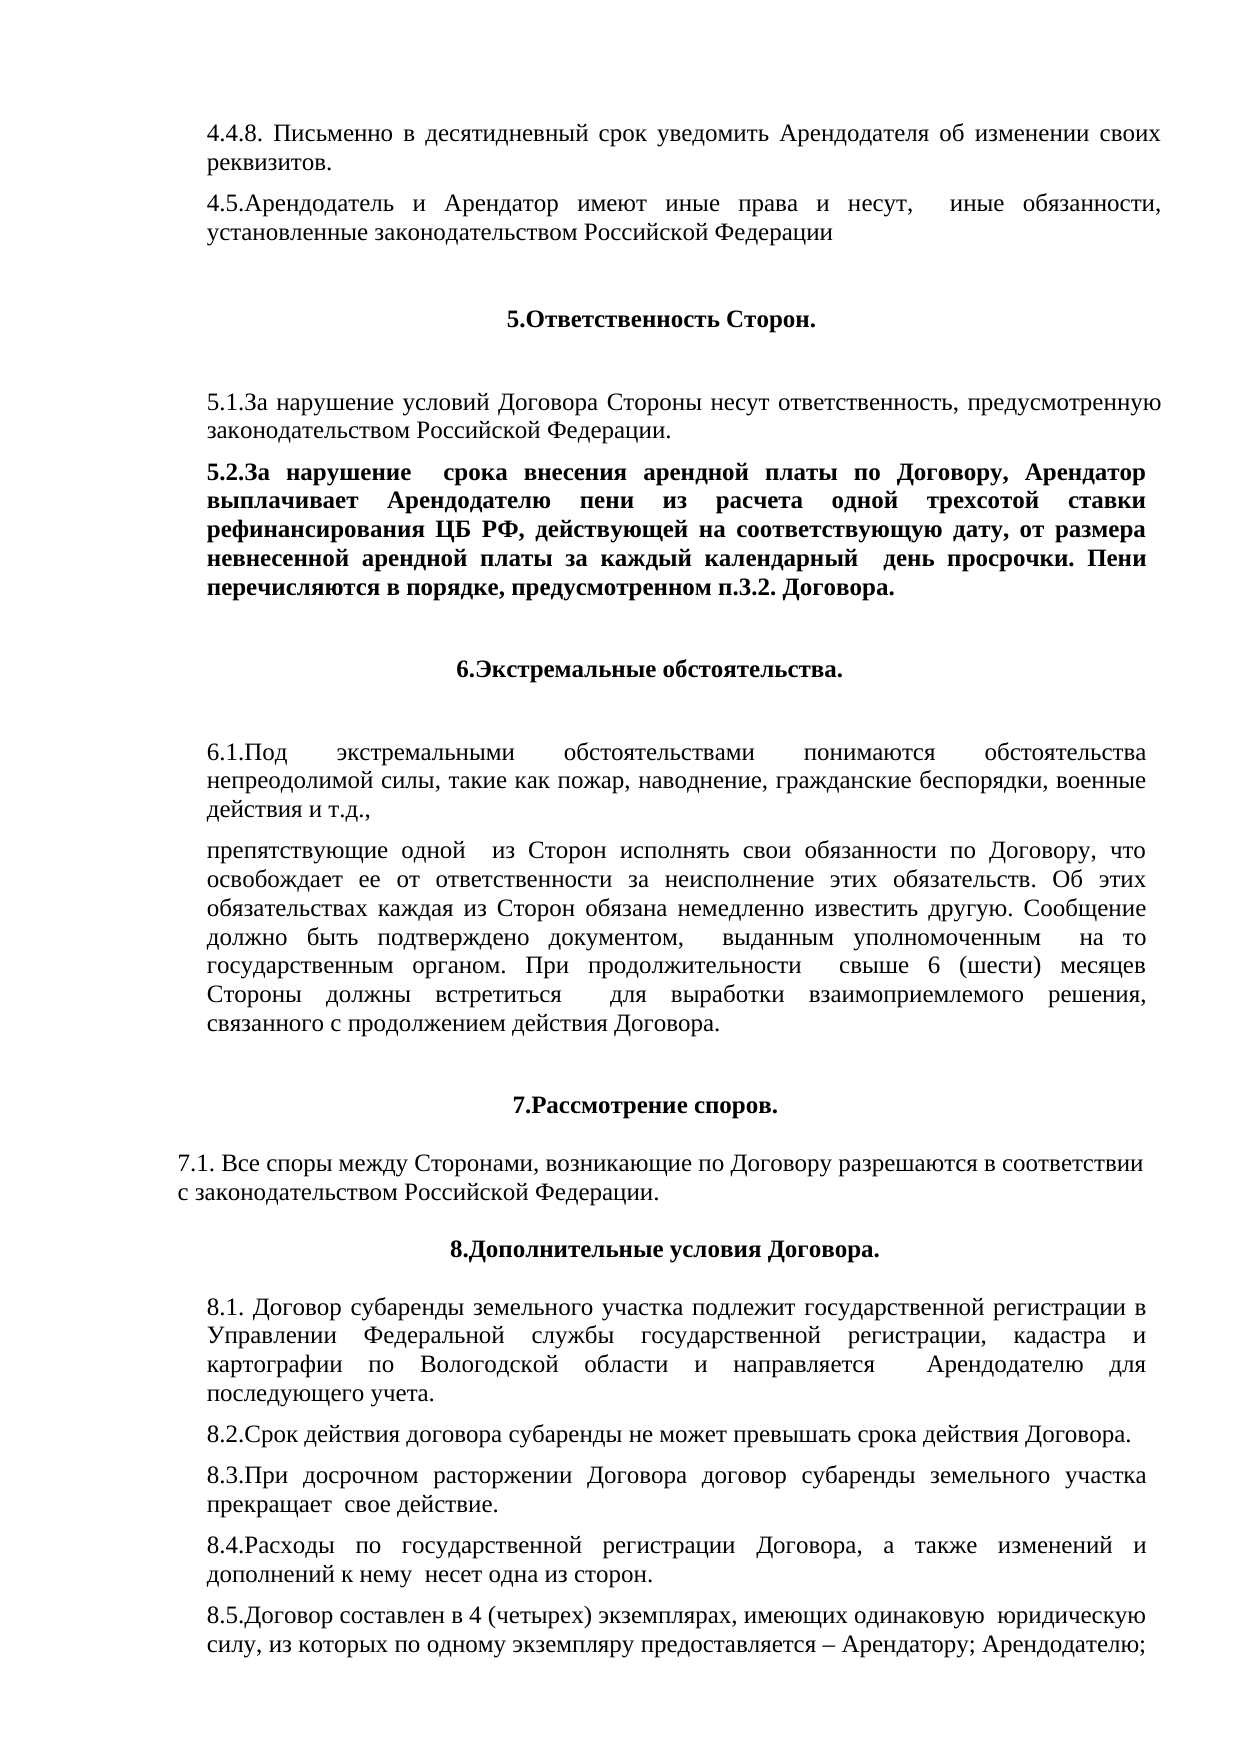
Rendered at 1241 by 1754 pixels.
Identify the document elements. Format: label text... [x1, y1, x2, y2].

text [207, 1600, 1147, 1658]
text 6.Экстремальные обстоятельства. [207, 654, 1147, 683]
text 4.4.8. Письменно в десятидневный срок уведомить Арендодателя об изменении своих реквизитов. [207, 118, 1162, 176]
text 8.2.Срок действия договора субаренды не может превышать срока действия Договора. [207, 1419, 1147, 1448]
text 4.5.Арендодатель и Арендатор имеют иные права и несут, иные обязанности, установленные законодательством Российской Федерации [207, 188, 1162, 246]
text 8.Дополнительные условия Договора. [177, 1234, 1147, 1263]
text 8.1. Договор субаренды земельного участка подлежит государственной регистрации в Управлении Федеральной службы государственной регистрации, кадастра и картографии по Вологодской области и направляется Арендодателю для последующего учета. [207, 1292, 1147, 1407]
text 6.1.Под экстремальными обстоятельствами понимаются обстоятельства непреодолимой силы, такие как пожар, наводнение, гражданские беспорядки, военные действия и т.д., [207, 737, 1147, 823]
text 7.Рассмотрение споров. [177, 1090, 1147, 1119]
text 8.3.При досрочном расторжении Договора договор субаренды земельного участка прекращает свое действие. [207, 1460, 1147, 1518]
text 5.1.За нарушение условий Договора Стороны несут ответственность, предусмотренную законодательством Российской Федерации. [207, 387, 1162, 444]
text 5.2.За нарушение срока внесения арендной платы по Договору, Арендатор выплачивает Арендодателю пени из расчета одной трехсотой ставки рефинансирования ЦБ РФ, действующей на соответствующую дату, от размера невнесенной арендной платы за каждый календарный день просрочки. Пени перечисляются в порядке, предусмотренном п.3.2. Договора. [207, 457, 1147, 600]
text препятствующие одной из Сторон исполнять свои обязанности по Договору, что освобождает ее от ответственности за неисполнение этих обязательств. Об этих обязательствах каждая из Сторон обязана немедленно известить другую. Сообщение должно быть подтверждено документом, выданным уполномоченным на то государственным органом. При продолжительности свыше 6 (шести) месяцев Стороны должны встретиться для выработки взаимоприемлемого решения, связанного с продолжением действия Договора. [207, 835, 1147, 1037]
text 5.Ответственность Сторон. [207, 304, 1162, 333]
text 7.1. Все споры между Сторонами, возникающие по Договору разрешаются в соответствии с законодательством Российской Федерации. [177, 1148, 1147, 1205]
text 8.4.Расходы по государственной регистрации Договора, а также изменений и дополнений к нему несет одна из сторон. [207, 1530, 1147, 1588]
